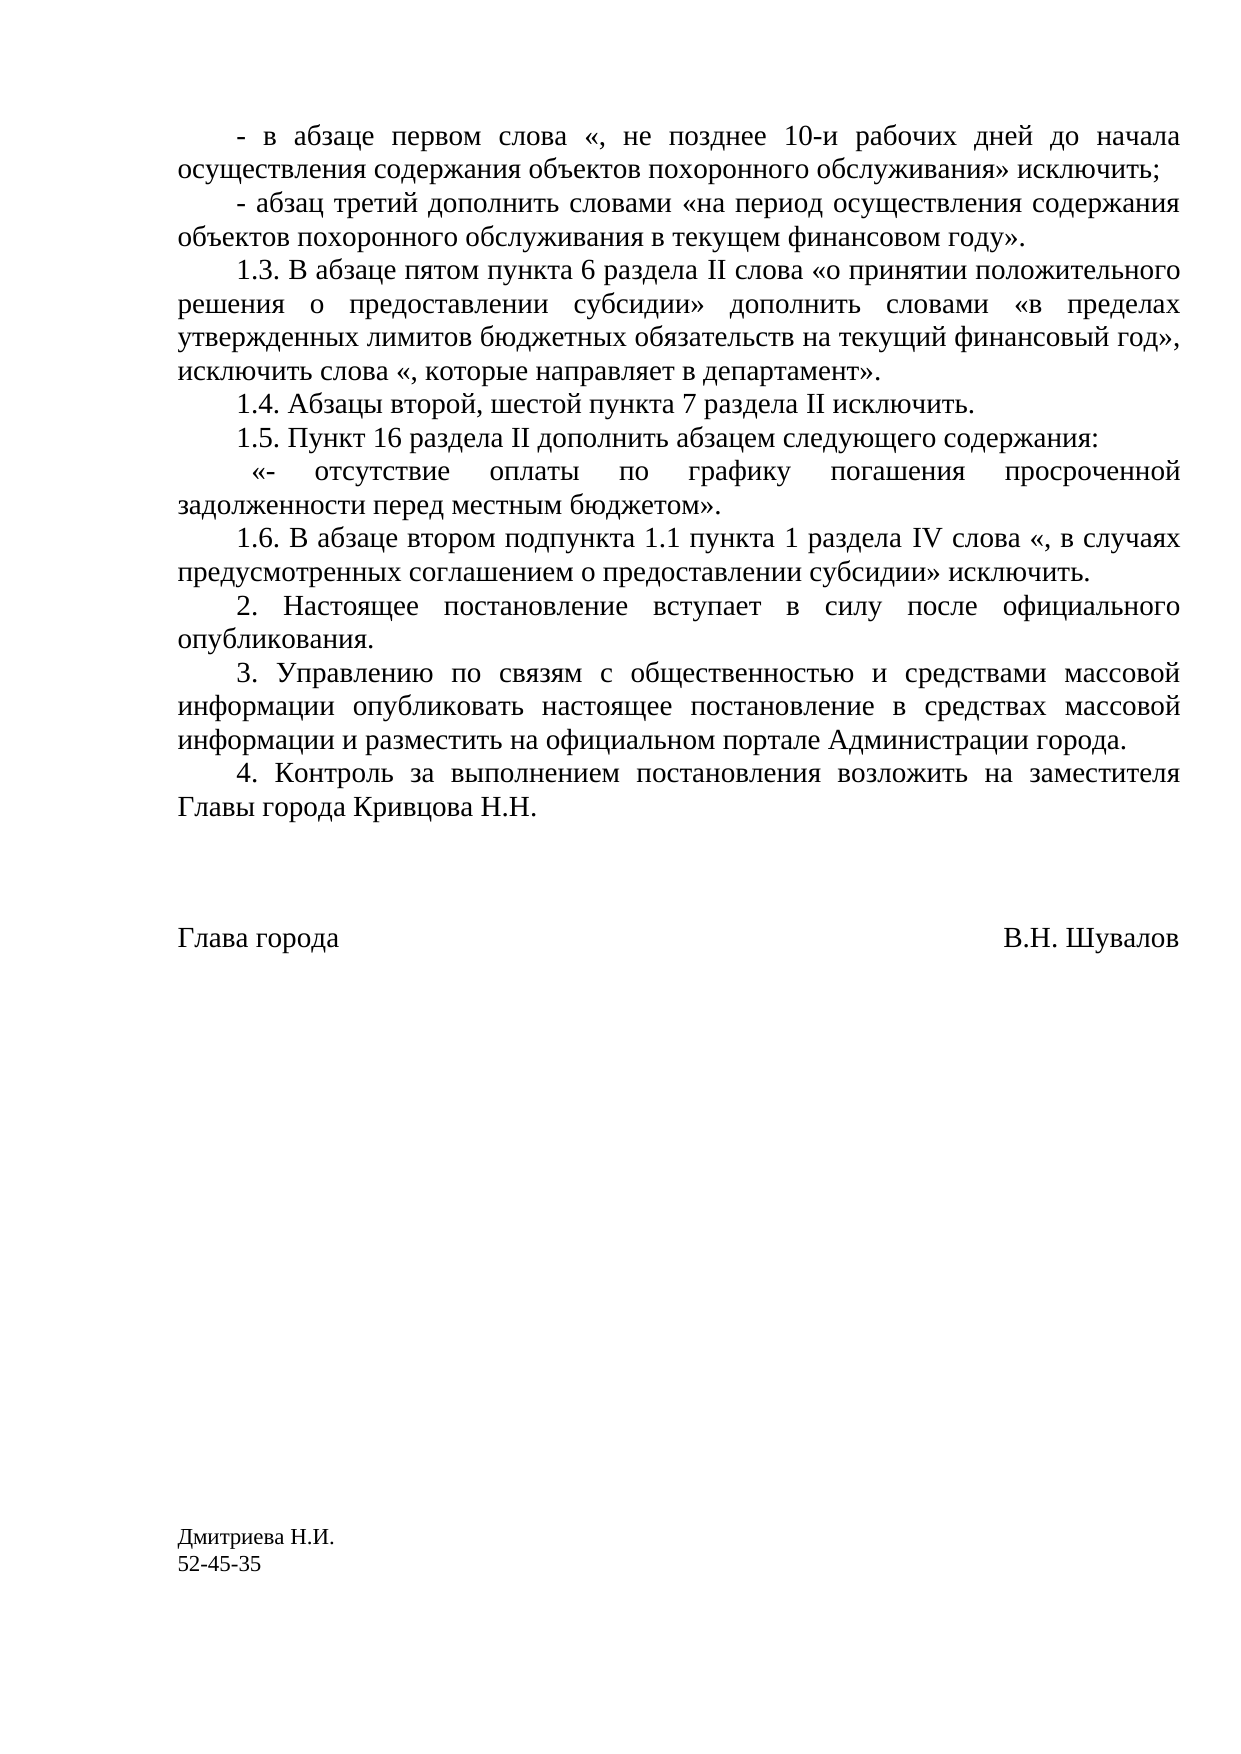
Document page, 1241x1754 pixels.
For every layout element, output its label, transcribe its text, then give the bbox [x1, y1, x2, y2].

text 2. Настоящее постановление вступает в силу после официального опубликования. [177, 588, 1181, 655]
text «- отсутствие оплаты по графику погашения просроченной задолженности перед местным бюджетом». [177, 453, 1181, 521]
text 3. Управлению по связям с общественностью и средствами массовой информации опубликовать настоящее постановление в средствах массовой информации и разместить на официальном портале Администрации города. [177, 655, 1181, 755]
list 1.6. В абзаце втором подпункта 1.1 пункта 1 раздела IV слова «, в случаях предусмотренных соглашением о предоставлении субсидии» исключить. [177, 521, 1181, 588]
list 1.4. Абзацы второй, шестой пункта 7 раздела II исключить. [177, 386, 1181, 420]
list 1.3. В абзаце пятом пункта 6 раздела II слова «о принятии положительного решения о предоставлении субсидии» дополнить словами «в пределах утвержденных лимитов бюджетных обязательств на текущий финансовый год», исключить слова «, которые направляет в департамент». [177, 252, 1181, 386]
list 1.5. Пункт 16 раздела II дополнить абзацем следующего содержания: [177, 420, 1181, 453]
text 52-45-35 [177, 1550, 1181, 1576]
list - абзац третий дополнить словами «на период осуществления содержания объектов похоронного обслуживания в текущем финансовом году». [177, 185, 1181, 252]
list - в абзаце первом слова «, не позднее 10-и рабочих дней до начала осуществления содержания объектов похоронного обслуживания» исключить; [177, 118, 1181, 185]
text 4. Контроль за выполнением постановления возложить на заместителя Главы города Кривцова Н.Н. [177, 755, 1181, 822]
text Дмитриева Н.И. [177, 1523, 1181, 1550]
text Глава города В.Н. Шувалов [177, 920, 1181, 953]
